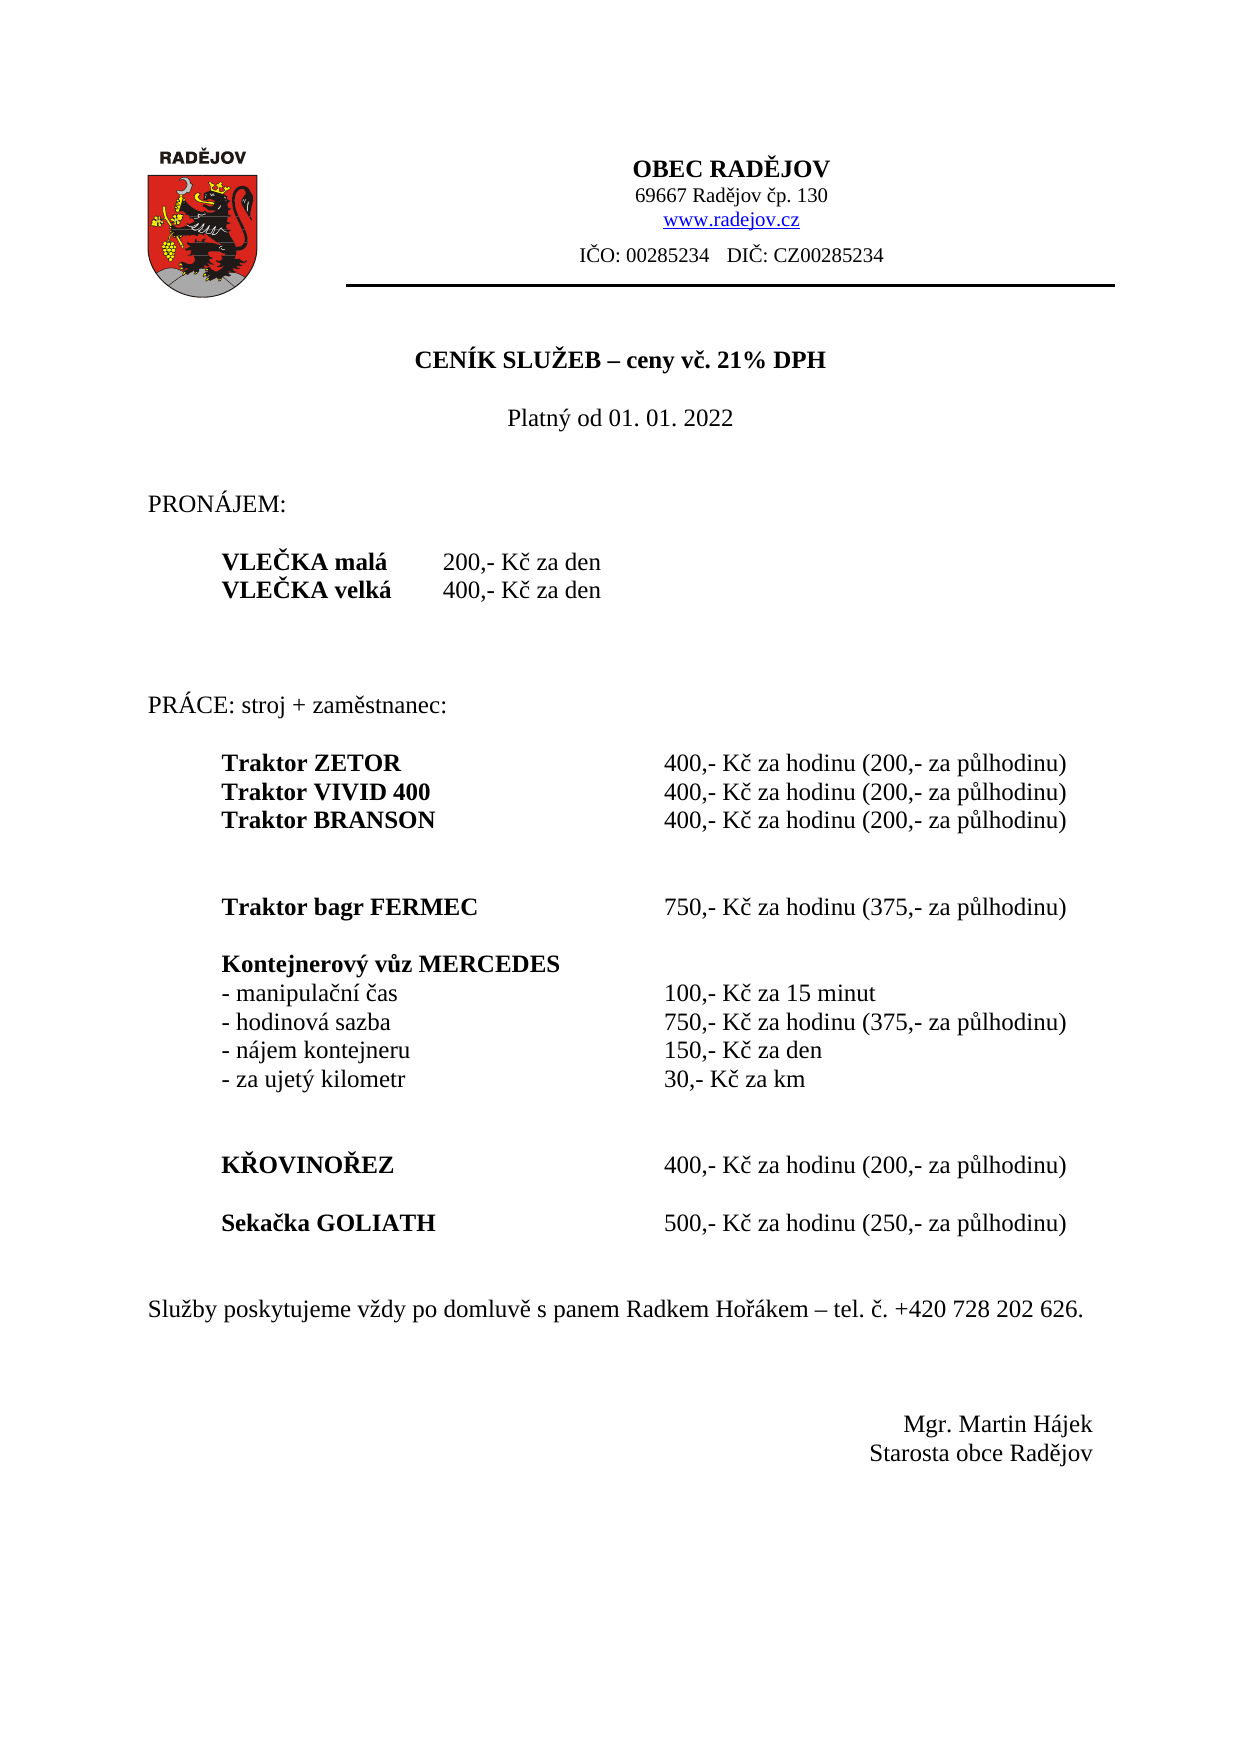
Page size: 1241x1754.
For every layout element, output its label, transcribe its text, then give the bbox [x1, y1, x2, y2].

text VLEČKA malá 200,- Kč za den [148, 547, 1093, 576]
list Kontejnerový vůz MERCEDES [221, 949, 1093, 978]
text Traktor ZETOR 400,- Kč za hodinu (200,- za půlhodinu) [148, 748, 1093, 777]
text Platný od 01. 01. 2022 [148, 403, 1093, 432]
text Sekačka GOLIATH 500,- Kč za hodinu (250,- za půlhodinu) [221, 1208, 1093, 1237]
text VLEČKA velká 400,- Kč za den [148, 576, 1093, 604]
list - za ujetý kilometr 30,- Kč za km [221, 1064, 1093, 1093]
text Traktor BRANSON 400,- Kč za hodinu (200,- za půlhodinu) [148, 806, 1093, 834]
list - nájem kontejneru 150,- Kč za den [221, 1036, 1093, 1064]
list - manipulační čas 100,- Kč za 15 minut [221, 978, 1093, 1007]
text Mgr. Martin Hájek [148, 1409, 1093, 1438]
text PRÁCE: stroj + zaměstnanec: [148, 691, 1093, 719]
text KŘOVINOŘEZ 400,- Kč za hodinu (200,- za půlhodinu) [221, 1151, 1093, 1179]
text PRONÁJEM: [148, 489, 1093, 518]
list - hodinová sazba 750,- Kč za hodinu (375,- za půlhodinu) [221, 1007, 1093, 1036]
list Služby poskytujeme vždy po domluvě s panem Radkem Hořákem – tel. č. +420 728 202 626. [148, 1294, 1093, 1323]
text CENÍK SLUŽEB – ceny vč. 21% DPH [148, 346, 1093, 374]
text Traktor VIVID 400 400,- Kč za hodinu (200,- za půlhodinu) [148, 777, 1093, 806]
text Starosta obce Radějov [148, 1438, 1093, 1467]
text Traktor bagr FERMEC 750,- Kč za hodinu (375,- za půlhodinu) [148, 892, 1093, 921]
